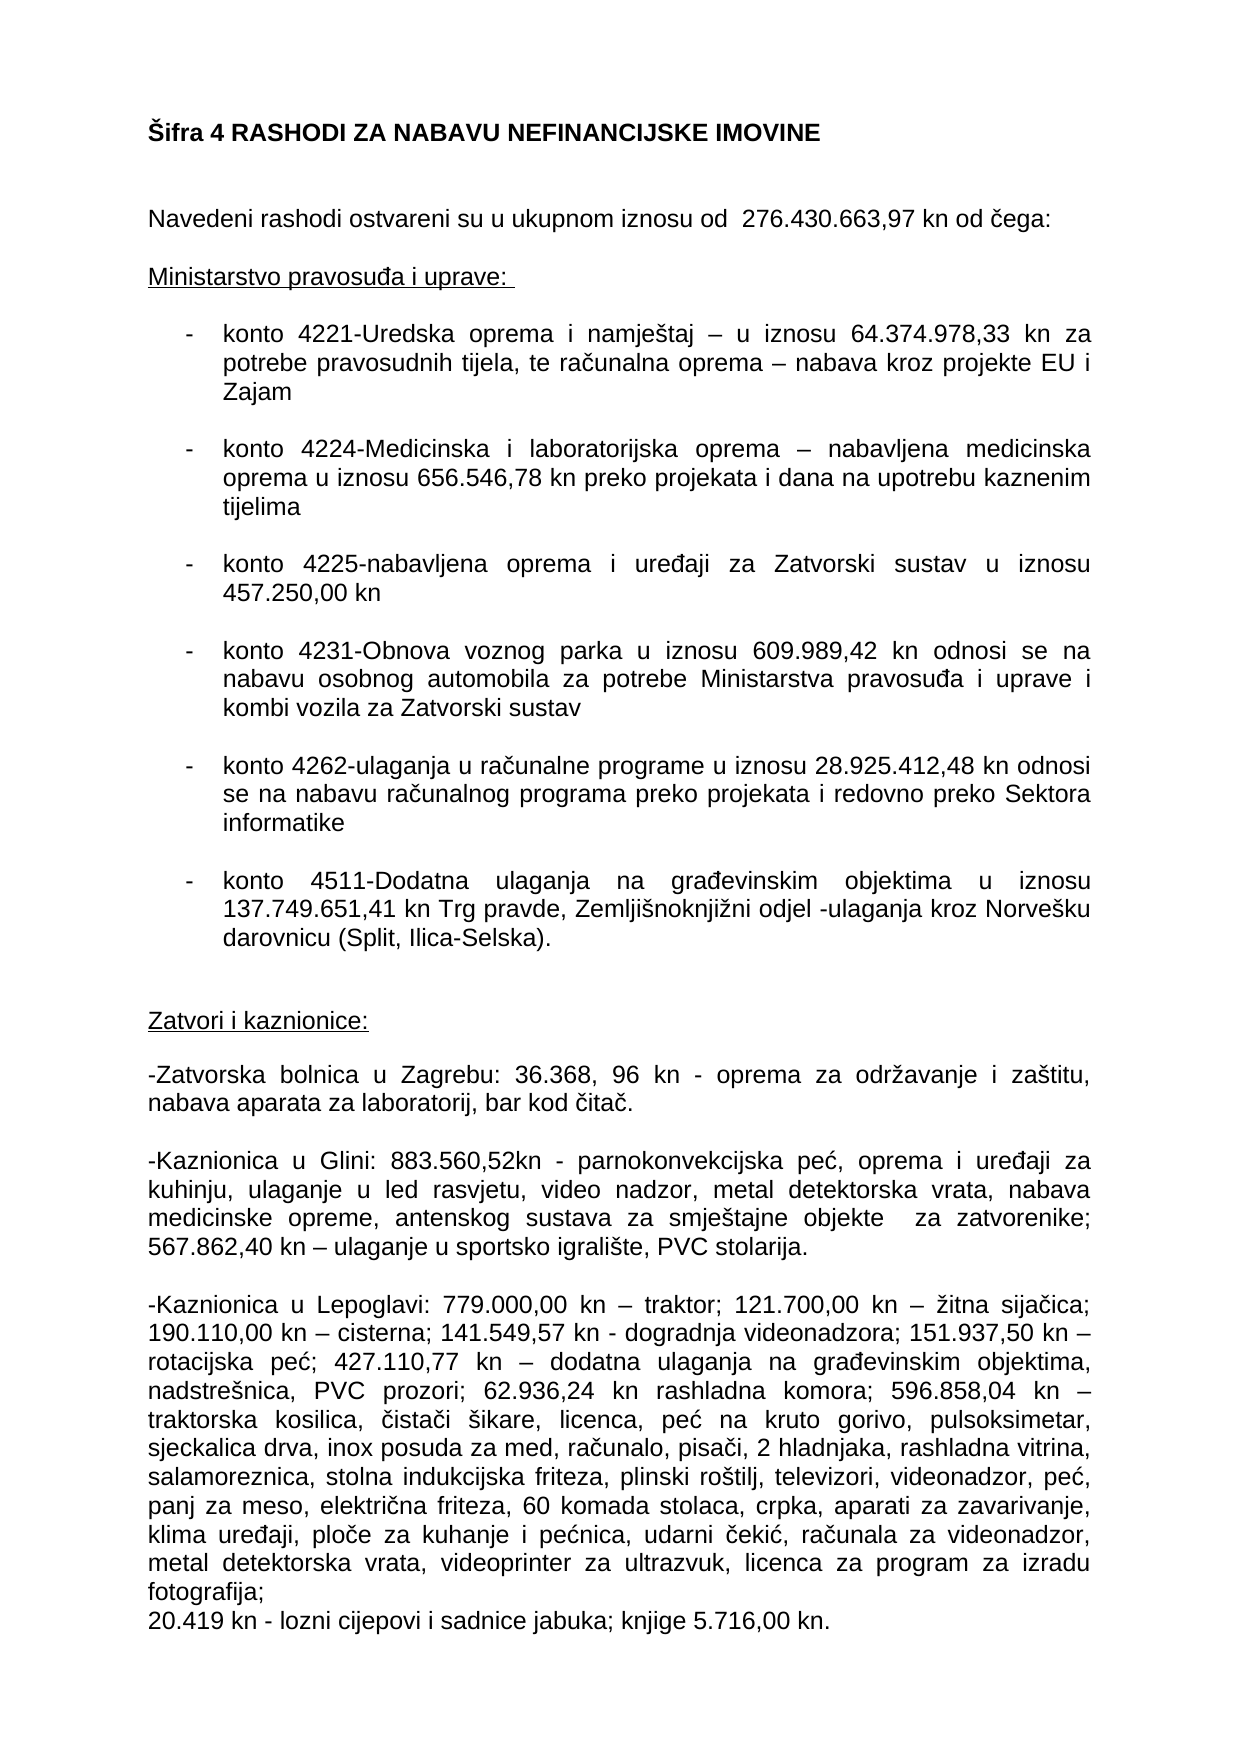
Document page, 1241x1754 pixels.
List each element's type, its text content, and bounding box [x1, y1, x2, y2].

list konto 4221-Uredska oprema i namještaj – u iznosu 64.374.978,33 kn za potrebe pravosudnih tijela, te računalna oprema – nabava kroz projekte EU i Zajam [185, 319, 1092, 406]
text Navedeni rashodi ostvareni su u ukupnom iznosu od 276.430.663,97 kn od čega: [148, 204, 1092, 233]
text Šifra 4 RASHODI ZA NABAVU NEFINANCIJSKE IMOVINE [148, 118, 1092, 147]
text 20.419 kn - lozni cijepovi i sadnice jabuka; knjige 5.716,00 kn. [148, 1606, 1092, 1634]
text -Kaznionica u Glini: 883.560,52kn - parnokonvekcijska peć, oprema i uređaji za kuhinju, ulaganje u led rasvjetu, video nadzor, metal detektorska vrata, nabava medicinske opreme, antenskog sustava za smještajne objekte za zatvorenike; 567.862,40 kn – ulaganje u sportsko igralište, PVC stolarija. [148, 1146, 1092, 1261]
text Zatvori i kaznionice: [148, 1006, 1092, 1034]
list konto 4225-nabavljena oprema i uređaji za Zatvorski sustav u iznosu 457.250,00 kn [185, 549, 1092, 607]
list konto 4511-Dodatna ulaganja na građevinskim objektima u iznosu 137.749.651,41 kn Trg pravde, Zemljišnoknjižni odjel -ulaganja kroz Norvešku darovnicu (Split, Ilica-Selska). [185, 866, 1092, 952]
text Ministarstvo pravosuđa i uprave: [148, 262, 1092, 291]
list konto 4231-Obnova voznog parka u iznosu 609.989,42 kn odnosi se na nabavu osobnog automobila za potrebe Ministarstva pravosuđa i uprave i kombi vozila za Zatvorski sustav [185, 636, 1092, 722]
list konto 4224-Medicinska i laboratorijska oprema – nabavljena medicinska oprema u iznosu 656.546,78 kn preko projekata i dana na upotrebu kaznenim tijelima [185, 434, 1092, 521]
list konto 4262-ulaganja u računalne programe u iznosu 28.925.412,48 kn odnosi se na nabavu računalnog programa preko projekata i redovno preko Sektora informatike [185, 751, 1092, 837]
text -Zatvorska bolnica u Zagrebu: 36.368, 96 kn - oprema za održavanje i zaštitu, nabava aparata za laboratorij, bar kod čitač. [148, 1059, 1092, 1117]
text -Kaznionica u Lepoglavi: 779.000,00 kn – traktor; 121.700,00 kn – žitna sijačica; 190.110,00 kn – cisterna; 141.549,57 kn - dogradnja videonadzora; 151.937,50 kn – rotacijska peć; 427.110,77 kn – dodatna ulaganja na građevinskim objektima, nadstrešnica, PVC prozori; 62.936,24 kn rashladna komora; 596.858,04 kn – traktorska kosilica, čistači šikare, licenca, peć na kruto gorivo, pulsoksimetar, sjeckalica drva, inox posuda za med, računalo, pisači, 2 hladnjaka, rashladna vitrina, salamoreznica, stolna indukcijska friteza, plinski roštilj, televizori, videonadzor, peć, panj za meso, električna friteza, 60 komada stolaca, crpka, aparati za zavarivanje, klima uređaji, ploče za kuhanje i pećnica, udarni čekić, računala za videonadzor, metal detektorska vrata, videoprinter za ultrazvuk, licenca za program za izradu fotografija; [148, 1289, 1092, 1606]
